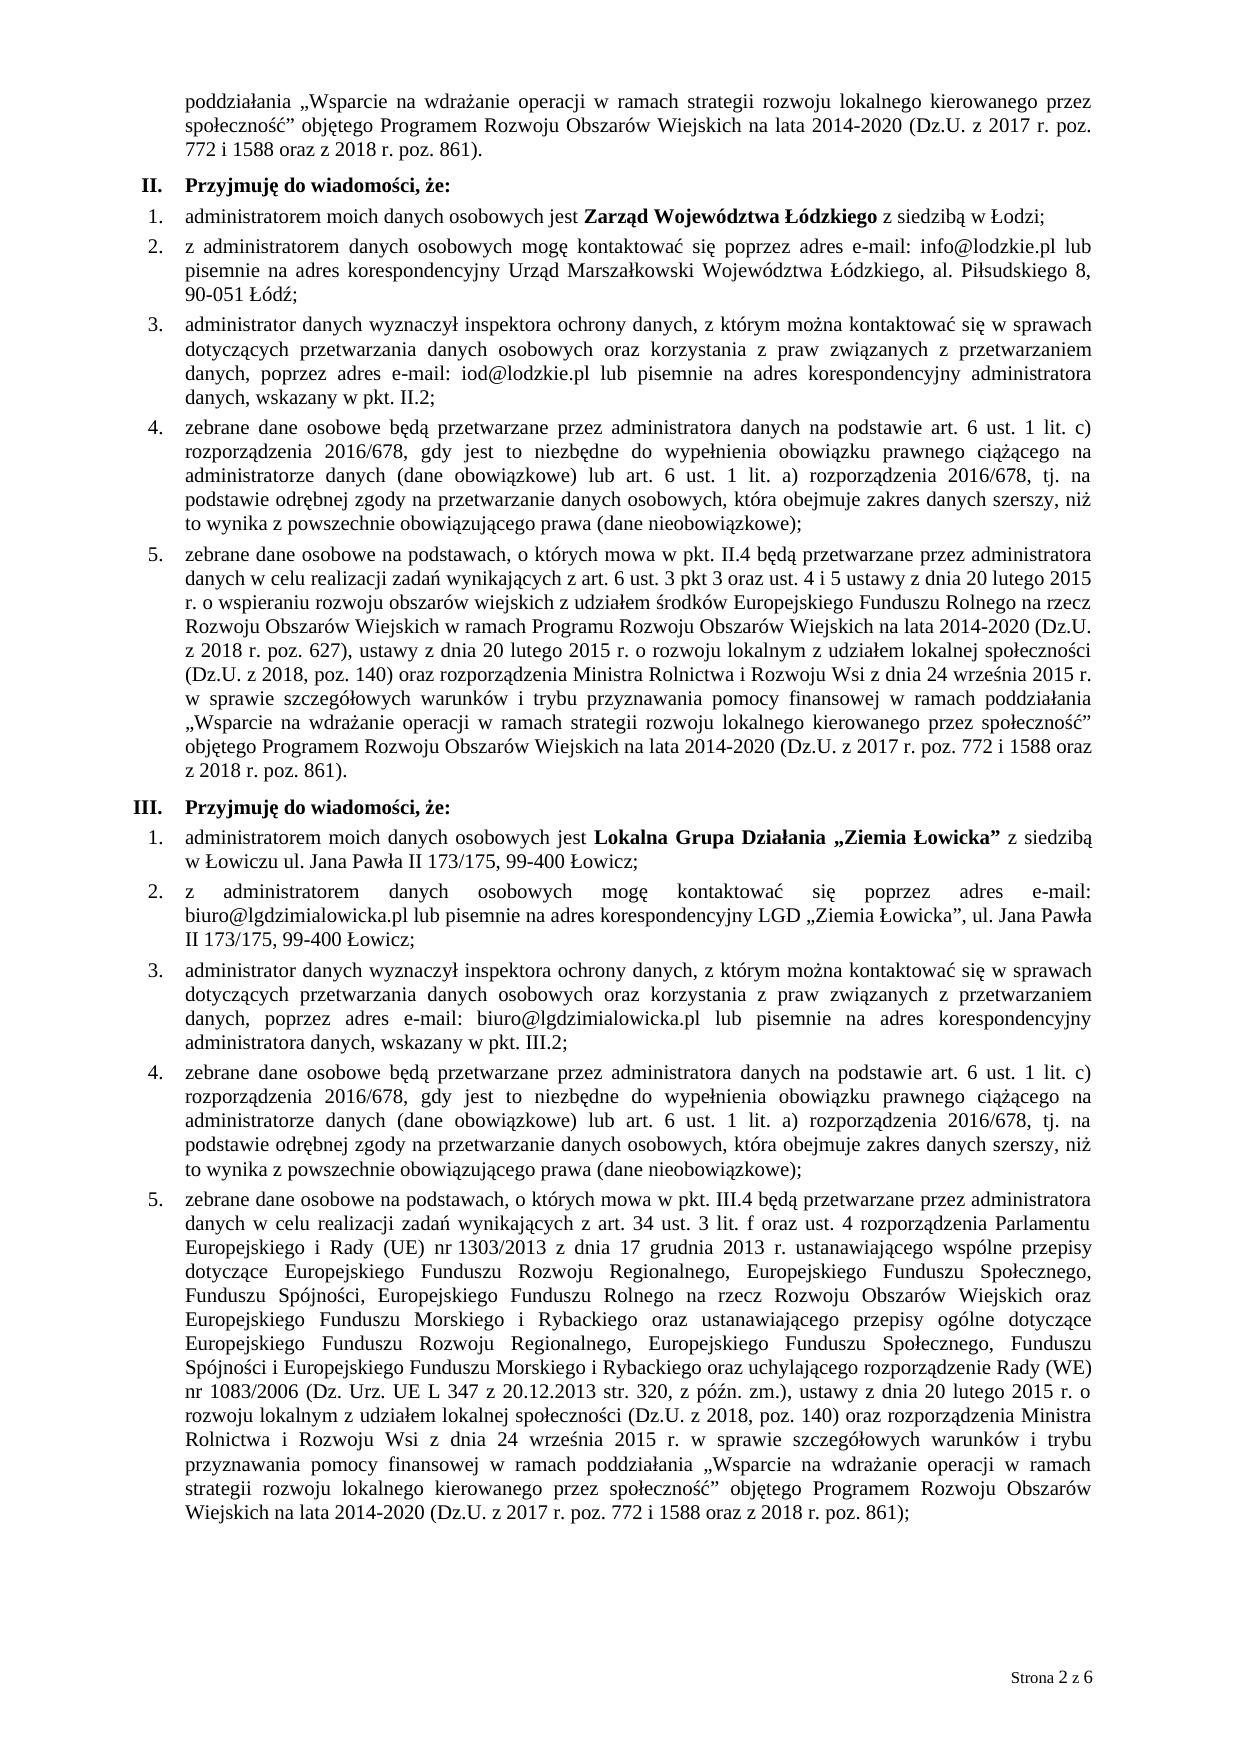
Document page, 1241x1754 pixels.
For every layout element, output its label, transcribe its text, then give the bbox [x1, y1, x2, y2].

list administratorem moich danych osobowych jest Lokalna Grupa Działania „Ziemia Łowicka” z siedzibą w Łowiczu ul. Jana Pawła II 173/175, 99-400 Łowicz; [148, 825, 1093, 873]
list zebrane dane osobowe na podstawach, o których mowa w pkt. III.4 będą przetwarzane przez administratora danych w celu realizacji zadań wynikających z art. 34 ust. 3 lit. f oraz ust. 4 rozporządzenia Parlamentu Europejskiego i Rady (UE) nr 1303/2013 z dnia 17 grudnia 2013 r. ustanawiającego wspólne przepisy dotyczące Europejskiego Funduszu Rozwoju Regionalnego, Europejskiego Funduszu Społecznego, Funduszu Spójności, Europejskiego Funduszu Rolnego na rzecz Rozwoju Obszarów Wiejskich oraz Europejskiego Funduszu Morskiego i Rybackiego oraz ustanawiającego przepisy ogólne dotyczące Europejskiego Funduszu Rozwoju Regionalnego, Europejskiego Funduszu Społecznego, Funduszu Spójności i Europejskiego Funduszu Morskiego i Rybackiego oraz uchylającego rozporządzenie Rady (WE) nr 1083/2006 (Dz. Urz. UE L 347 z 20.12.2013 str. 320, z późn. zm.), ustawy z dnia 20 lutego 2015 r. o rozwoju lokalnym z udziałem lokalnej społeczności (Dz.U. z 2018, poz. 140) oraz rozporządzenia Ministra Rolnictwa i Rozwoju Wsi z dnia 24 września 2015 r. w sprawie szczegółowych warunków i trybu przyznawania pomocy finansowej w ramach poddziałania „Wsparcie na wdrażanie operacji w ramach strategii rozwoju lokalnego kierowanego przez społeczność” objętego Programem Rozwoju Obszarów Wiejskich na lata 2014-2020 (Dz.U. z 2017 r. poz. 772 i 1588 oraz z 2018 r. poz. 861); [148, 1187, 1093, 1524]
list administrator danych wyznaczył inspektora ochrony danych, z którym można kontaktować się w sprawach dotyczących przetwarzania danych osobowych oraz korzystania z praw związanych z przetwarzaniem danych, poprzez adres e-mail: iod@lodzkie.pl lub pisemnie na adres korespondencyjny administratora danych, wskazany w pkt. II.2; [148, 312, 1093, 409]
list z administratorem danych osobowych mogę kontaktować się poprzez adres e-mail: info@lodzkie.pl lub pisemnie na adres korespondencyjny Urząd Marszałkowski Województwa Łódzkiego, al. Piłsudskiego 8, 90-051 Łódź; [148, 234, 1093, 306]
list zebrane dane osobowe będą przetwarzane przez administratora danych na podstawie art. 6 ust. 1 lit. c) rozporządzenia 2016/678, gdy jest to niezbędne do wypełnienia obowiązku prawnego ciążącego na administratorze danych (dane obowiązkowe) lub art. 6 ust. 1 lit. a) rozporządzenia 2016/678, tj. na podstawie odrębnej zgody na przetwarzanie danych osobowych, która obejmuje zakres danych szerszy, niż to wynika z powszechnie obowiązującego prawa (dane nieobowiązkowe); [148, 1060, 1093, 1181]
list z administratorem danych osobowych mogę kontaktować się poprzez adres e-mail: biuro@lgdzimialowicka.pl lub pisemnie na adres korespondencyjny LGD „Ziemia Łowicka”, ul. Jana Pawła II 173/175, 99-400 Łowicz; [148, 879, 1093, 951]
list zebrane dane osobowe będą przetwarzane przez administratora danych na podstawie art. 6 ust. 1 lit. c) rozporządzenia 2016/678, gdy jest to niezbędne do wypełnienia obowiązku prawnego ciążącego na administratorze danych (dane obowiązkowe) lub art. 6 ust. 1 lit. a) rozporządzenia 2016/678, tj. na podstawie odrębnej zgody na przetwarzanie danych osobowych, która obejmuje zakres danych szerszy, niż to wynika z powszechnie obowiązującego prawa (dane nieobowiązkowe); [148, 415, 1093, 535]
list administrator danych wyznaczył inspektora ochrony danych, z którym można kontaktować się w sprawach dotyczących przetwarzania danych osobowych oraz korzystania z praw związanych z przetwarzaniem danych, poprzez adres e-mail: biuro@lgdzimialowicka.pl lub pisemnie na adres korespondencyjny administratora danych, wskazany w pkt. III.2; [148, 958, 1093, 1054]
list Przyjmuję do wiadomości, że: [162, 794, 1093, 819]
list administratorem moich danych osobowych jest Zarząd Województwa Łódzkiego z siedzibą w Łodzi; [148, 204, 1093, 228]
list zebrane dane osobowe na podstawach, o których mowa w pkt. II.4 będą przetwarzane przez administratora danych w celu realizacji zadań wynikających z art. 6 ust. 3 pkt 3 oraz ust. 4 i 5 ustawy z dnia 20 lutego 2015 r. o wspieraniu rozwoju obszarów wiejskich z udziałem środków Europejskiego Funduszu Rolnego na rzecz Rozwoju Obszarów Wiejskich w ramach Programu Rozwoju Obszarów Wiejskich na lata 2014-2020 (Dz.U. z 2018 r. poz. 627), ustawy z dnia 20 lutego 2015 r. o rozwoju lokalnym z udziałem lokalnej społeczności (Dz.U. z 2018, poz. 140) oraz rozporządzenia Ministra Rolnictwa i Rozwoju Wsi z dnia 24 września 2015 r. w sprawie szczegółowych warunków i trybu przyznawania pomocy finansowej w ramach poddziałania „Wsparcie na wdrażanie operacji w ramach strategii rozwoju lokalnego kierowanego przez społeczność” objętego Programem Rozwoju Obszarów Wiejskich na lata 2014-2020 (Dz.U. z 2017 r. poz. 772 i 1588 oraz z 2018 r. poz. 861). [148, 541, 1093, 782]
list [148, 89, 1093, 161]
list Przyjmuję do wiadomości, że: [162, 173, 1093, 197]
